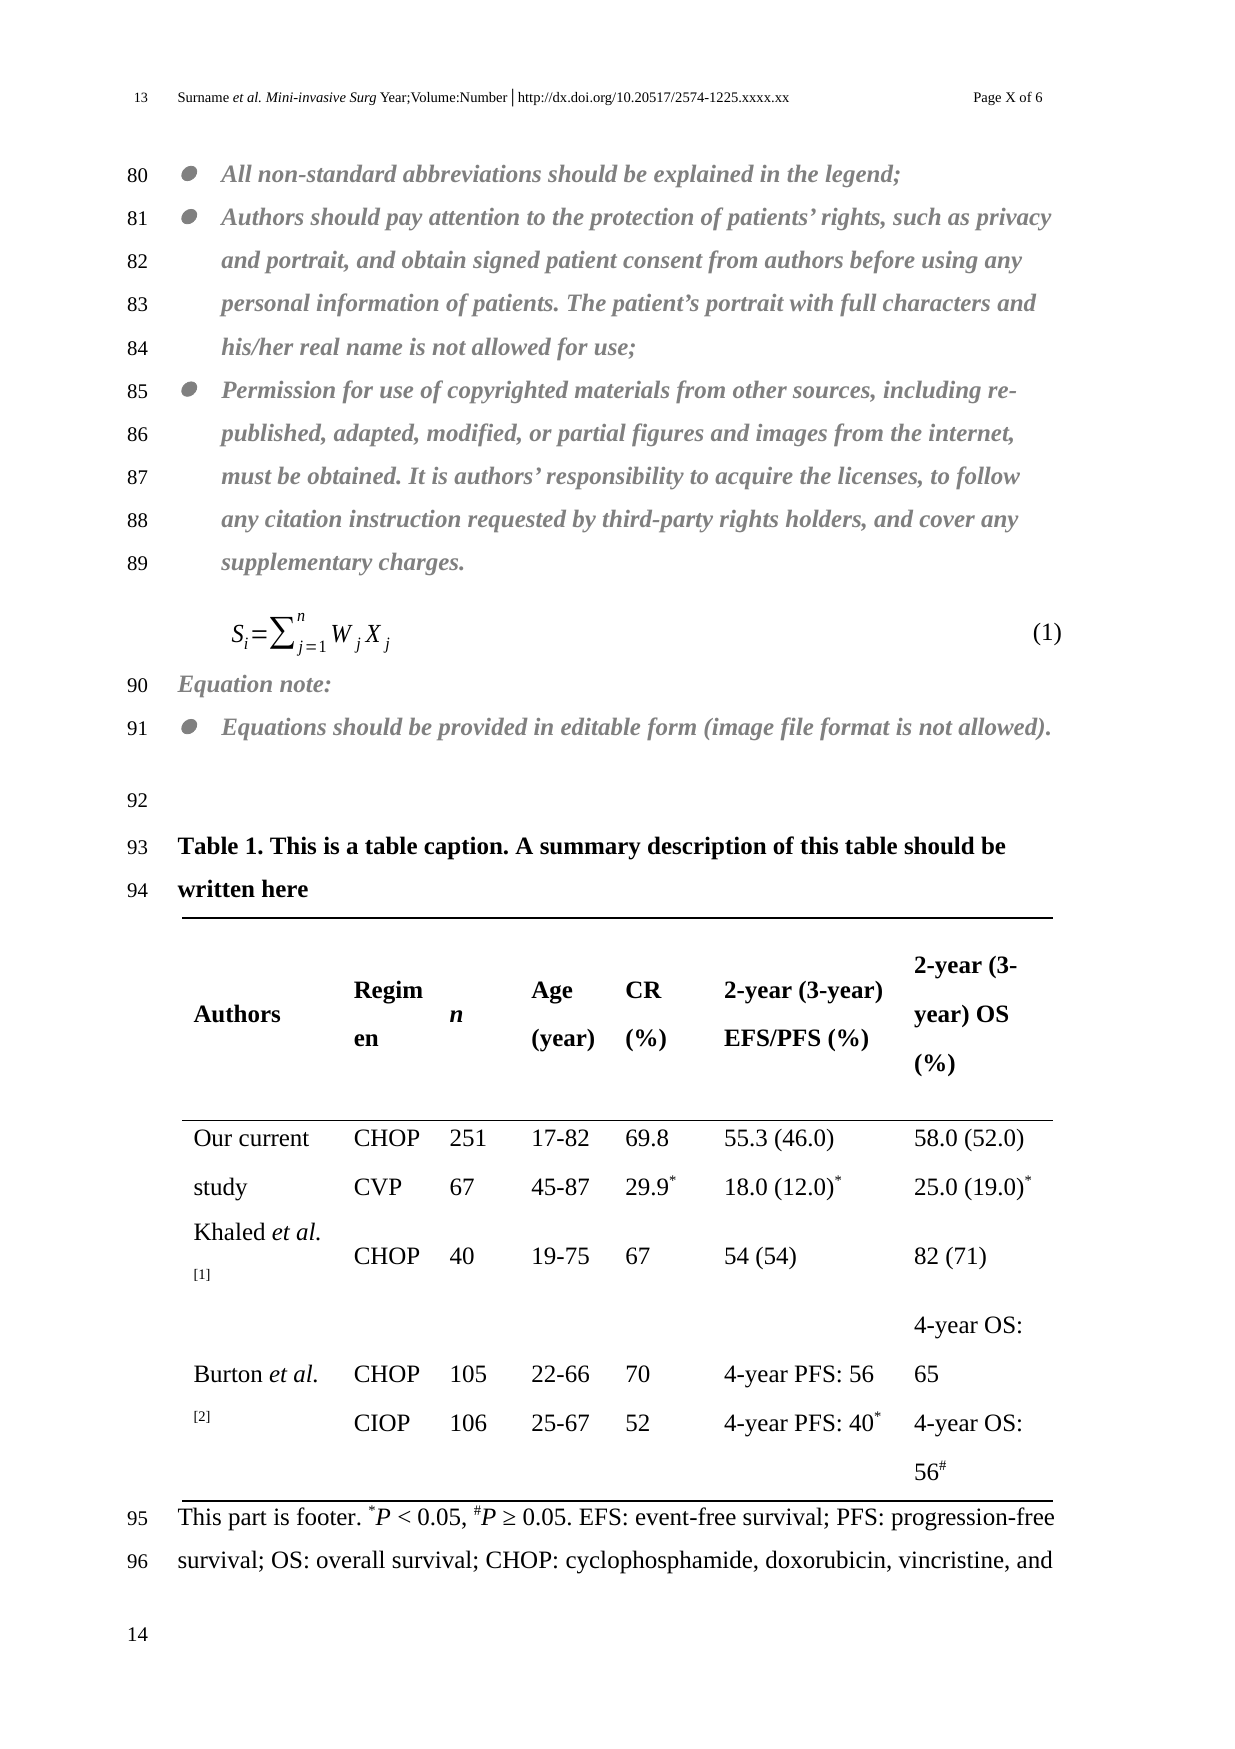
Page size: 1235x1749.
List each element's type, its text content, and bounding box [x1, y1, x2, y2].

table_header CR (%) [614, 919, 713, 1120]
table_header 2-year (3-year) OS (%) [903, 919, 1052, 1120]
table_cell 4-year PFS: 56 4-year PFS: 40* [713, 1309, 903, 1500]
list Permission for use of copyrighted materials from other sources, including re-published, adapted, modified, or partial figures and images from the internet, must be obtained. It is authors’ responsibility to acquire the licenses, to follow any citation instruction requested by third-party rights holders, and cover any supplementary charges. [177, 375, 1057, 576]
table_header (1) [1033, 607, 1078, 669]
table_cell Burton et al.[2] [182, 1309, 342, 1500]
text Equation note: [177, 669, 1057, 698]
table_cell Our current study [182, 1121, 342, 1215]
table_cell 251 67 [438, 1121, 520, 1215]
list All non-standard abbreviations should be explained in the legend; [177, 159, 1057, 188]
table_cell 54 (54) [713, 1215, 903, 1309]
table_cell 82 (71) [903, 1215, 1052, 1309]
table_header n [438, 919, 520, 1120]
table_cell 4-year OS: 65 4-year OS: 56# [903, 1309, 1052, 1500]
text Table 1. This is a table caption. A summary description of this table should be written here [177, 831, 1057, 903]
table_cell 19-75 [520, 1215, 614, 1309]
table_cell CHOP CVP [342, 1121, 438, 1215]
table_header 2-year (3-year) EFS/PFS (%) [713, 919, 903, 1120]
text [177, 1502, 1057, 1574]
table_cell 58.0 (52.0) 25.0 (19.0)* [903, 1121, 1052, 1215]
table_cell 22-66 25-67 [520, 1309, 614, 1500]
table_header Authors [182, 919, 342, 1120]
table_header Regimen [342, 919, 438, 1120]
table_cell CHOP CIOP [342, 1309, 438, 1500]
table_cell 105 106 [438, 1309, 520, 1500]
table_cell 69.8 29.9* [614, 1121, 713, 1215]
table_cell 17-82 45-87 [520, 1121, 614, 1215]
list Authors should pay attention to the protection of patients’ rights, such as privacy and portrait, and obtain signed patient consent from authors before using any personal information of patients. The patient’s portrait with full characters and his/her real name is not allowed for use; [177, 202, 1057, 360]
table_header Age (year) [520, 919, 614, 1120]
table_cell 70 52 [614, 1309, 713, 1500]
table_cell 40 [438, 1215, 520, 1309]
table_cell 67 [614, 1215, 713, 1309]
table_cell CHOP [342, 1215, 438, 1309]
table_header [156, 607, 1033, 669]
table_cell Khaled et al.[1] [182, 1215, 342, 1309]
table_cell 55.3 (46.0) 18.0 (12.0)* [713, 1121, 903, 1215]
list Equations should be provided in editable form (image file format is not allowed). [177, 712, 1057, 741]
